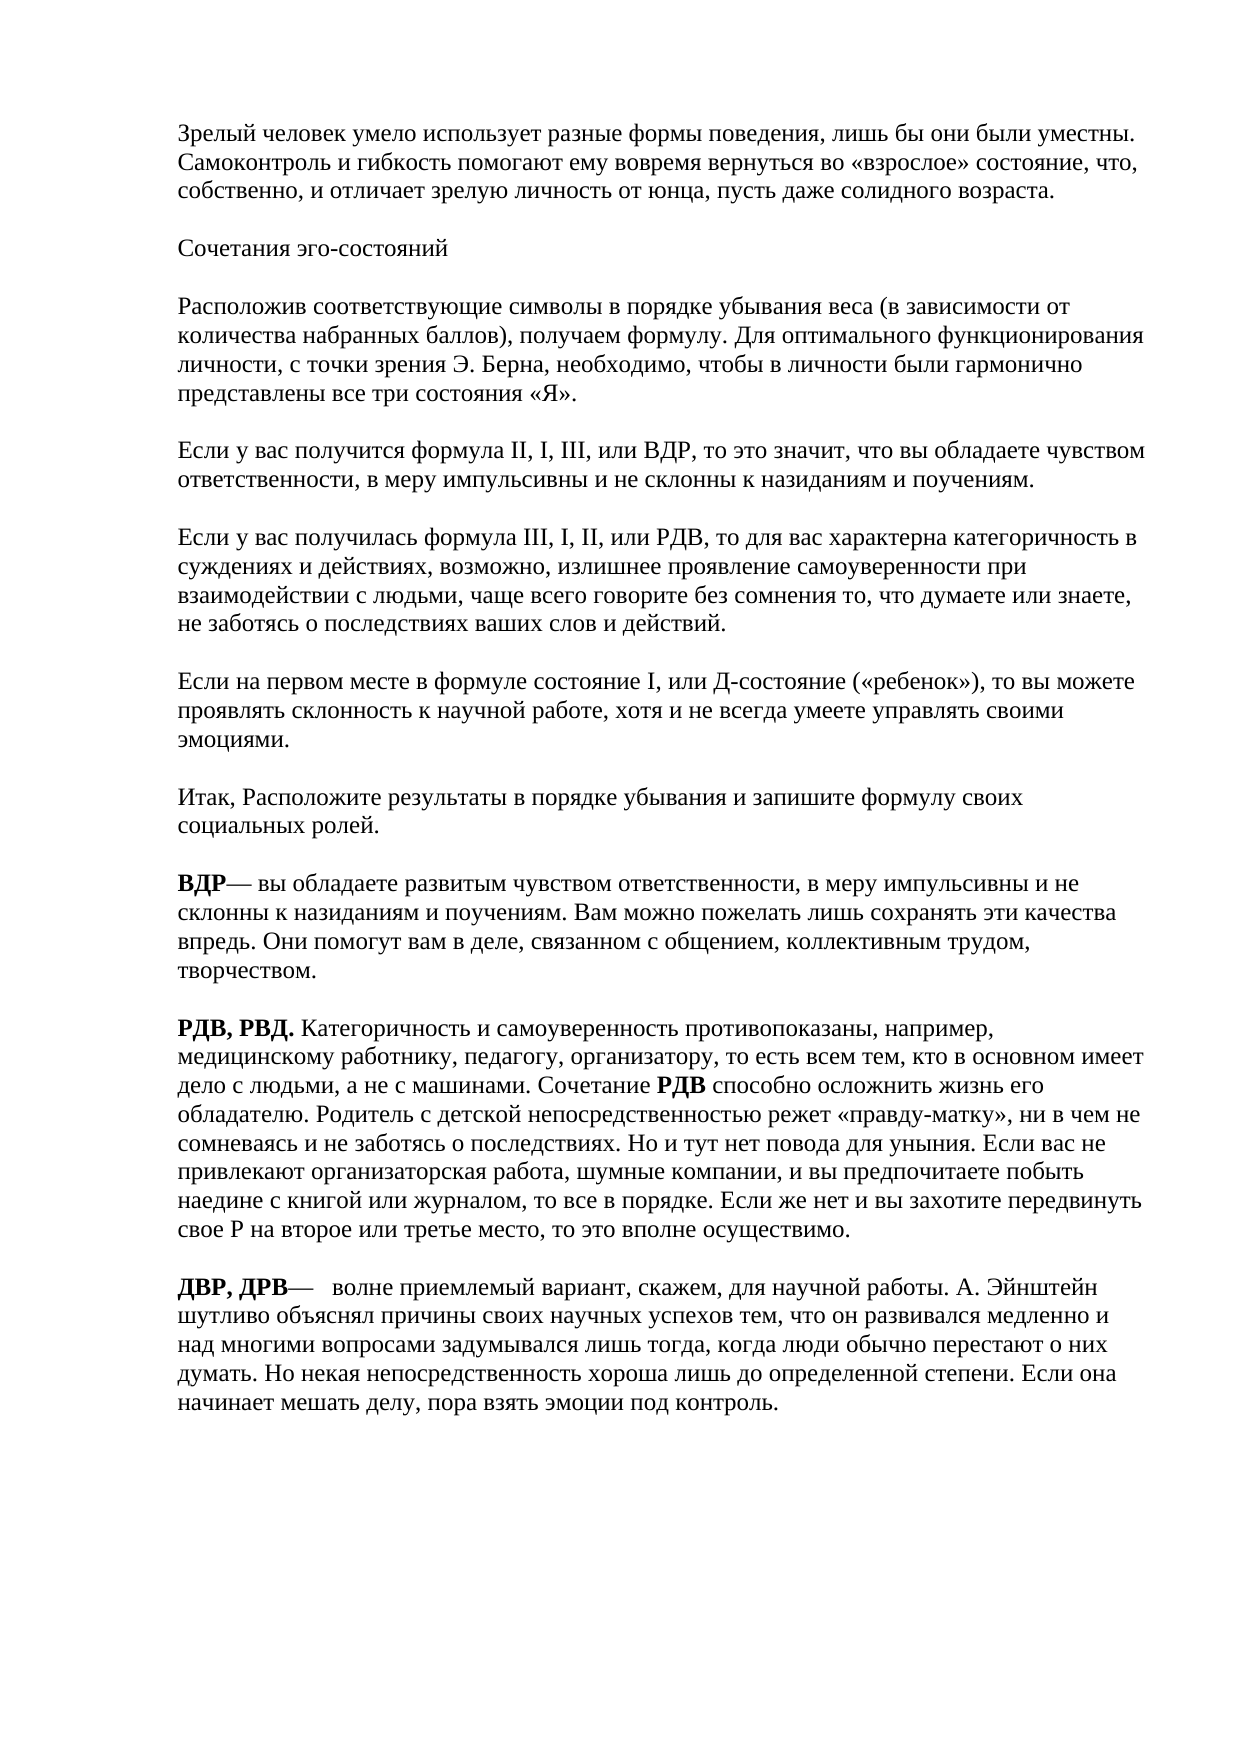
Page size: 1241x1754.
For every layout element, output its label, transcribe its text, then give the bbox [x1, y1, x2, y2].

text ДВР, ДРВ— волне приемлемый вариант, скажем, для научной работы. А. Эйнштейн шутливо объяснял причины своих научных успехов тем, что он развивался медленно и над многими вопросами задумывался лишь тогда, когда люди обычно перестают о них думать. Но некая непосредственность хороша лишь до определенной степени. Если она начинает мешать делу, пора взять эмоции под контроль. [177, 1272, 1152, 1416]
text Сочетания эго-состояний [177, 233, 1152, 262]
text РДВ, РВД. Категоричность и самоуверенность противопоказаны, например, медицинскому работнику, педагогу, организатору, то есть всем тем, кто в основном имеет дело с людьми, а не с машинами. Сочетание РДВ способно осложнить жизнь его обладателю. Родитель с детской непосредственностью режет «правду-матку», ни в чем не сомневаясь и не заботясь о последствиях. Но и тут нет повода для уныния. Если вас не привлекают организаторская работа, шумные компании, и вы предпочитаете побыть наедине с книгой или журналом, то все в порядке. Если же нет и вы захотите передвинуть свое Р на второе или третье место, то это вполне осуществимо. [177, 1013, 1152, 1243]
text Итак, Расположите результаты в порядке убывания и запишите формулу своих социальных ролей. [177, 782, 1152, 839]
text Если у вас получится формула II, I, III, или ВДР, то это значит, что вы обладаете чувством ответственности, в меру импульсивны и не склонны к назиданиям и поучениям. [177, 436, 1152, 493]
text Если на первом месте в формуле состояние I, или Д-состояние («ребенок»), то вы можете проявлять склонность к научной работе, хотя и не всегда умеете управлять своими эмоциями. [177, 666, 1152, 753]
text Расположив соответствующие символы в порядке убывания веса (в зависимости от количества набранных баллов), получаем формулу. Для оптимального функционирования личности, с точки зрения Э. Берна, необходимо, чтобы в личности были гармонично представлены все три состояния «Я». [177, 291, 1152, 406]
text Зрелый человек умело использует разные формы поведения, лишь бы они были уместны. Самоконтроль и гибкость помогают ему вовремя вернуться во «взрослое» состояние, что, собственно, и отличает зрелую личность от юнца, пусть даже солидного возраста. [177, 118, 1152, 204]
text ВДР— вы обладаете развитым чувством ответственности, в меру импульсивны и не склонны к назиданиям и поучениям. Вам можно пожелать лишь сохранять эти качества впредь. Они помогут вам в деле, связанном с общением, коллективным трудом, творчеством. [177, 868, 1152, 983]
text Если у вас получилась формула III, I, II, или РДВ, то для вас характерна категоричность в суждениях и действиях, возможно, излишнее проявление самоуверенности при взаимодействии с людьми, чаще всего говорите без сомнения то, что думаете или знаете, не заботясь о последствиях ваших слов и действий. [177, 522, 1152, 637]
